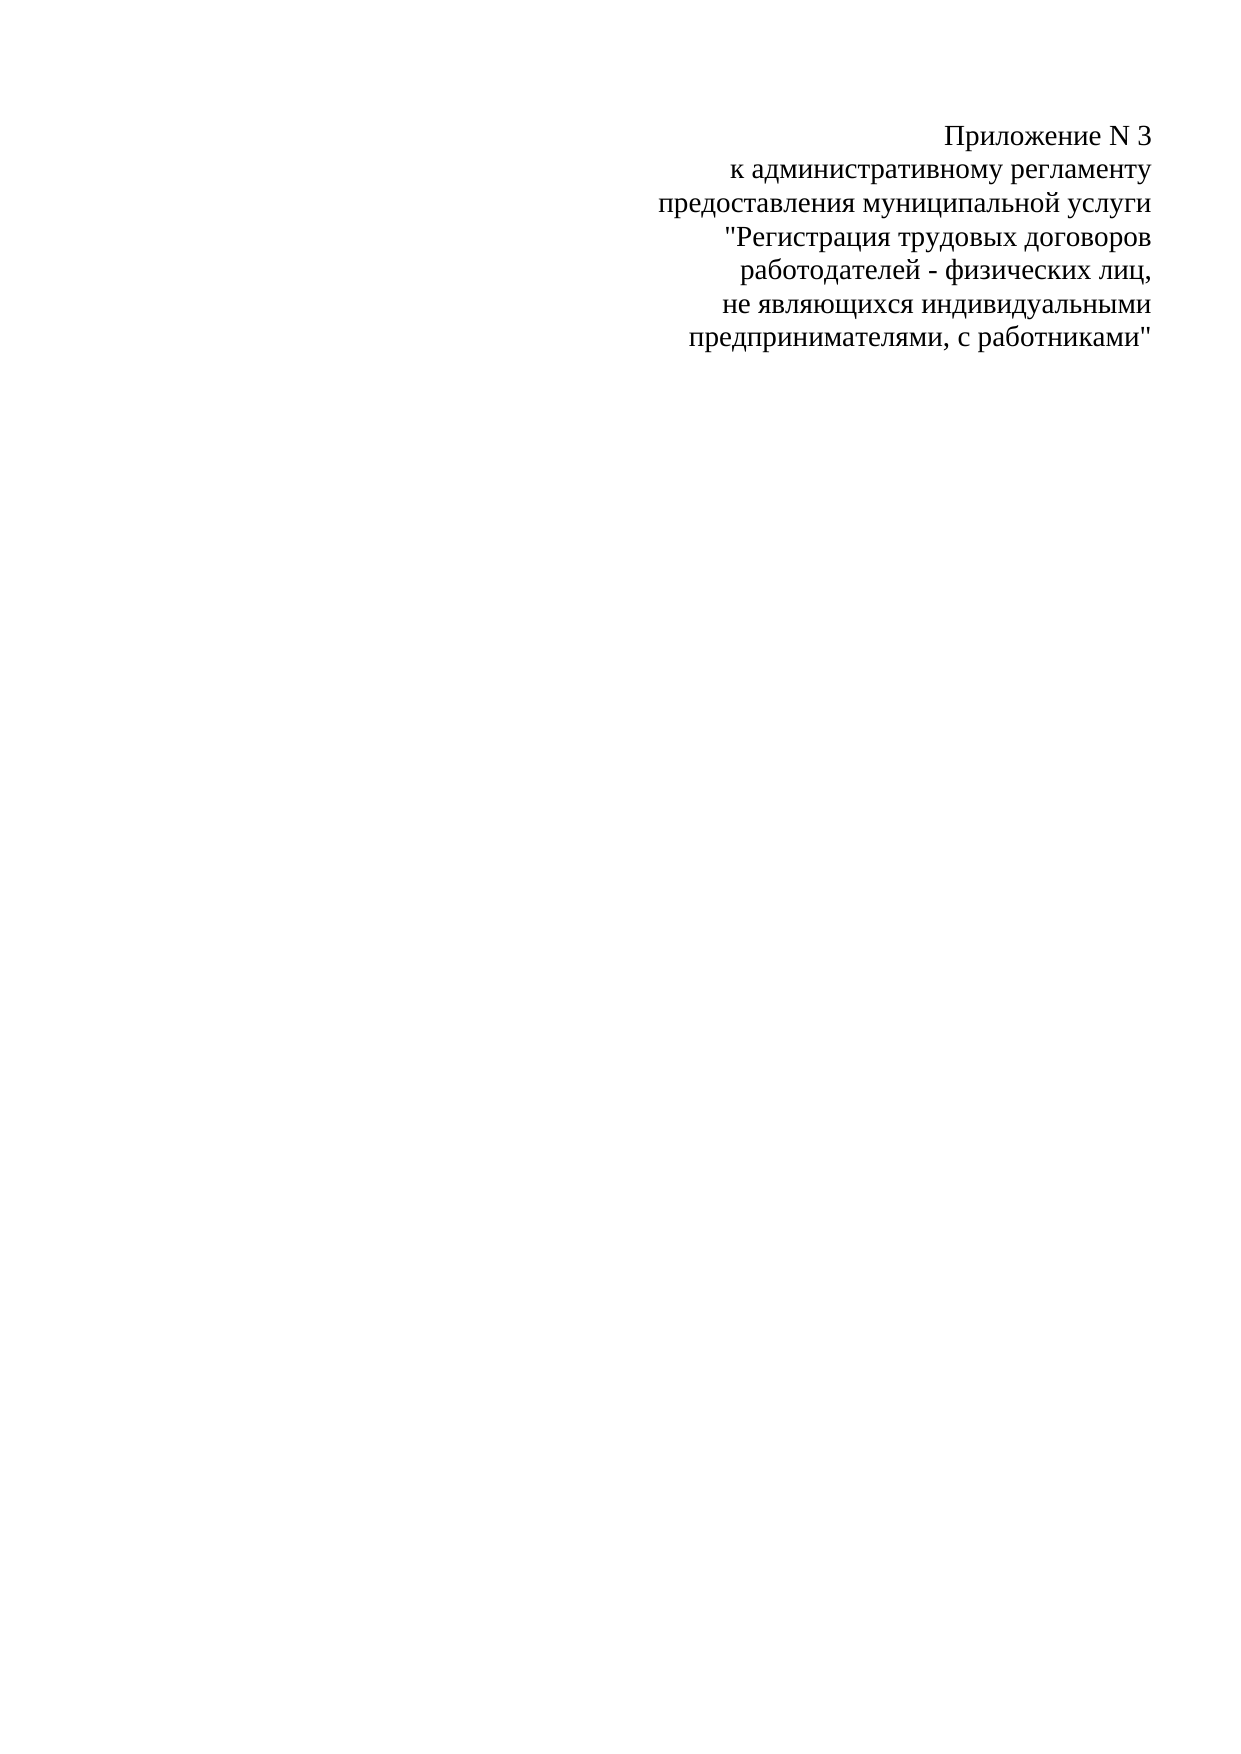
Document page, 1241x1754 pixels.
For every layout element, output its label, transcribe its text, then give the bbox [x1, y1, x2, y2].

text предпринимателями, с работниками" [177, 319, 1152, 353]
text работодателей - физических лиц, [177, 252, 1152, 286]
text "Регистрация трудовых договоров [177, 219, 1152, 252]
text предоставления муниципальной услуги [177, 185, 1152, 219]
text к административному регламенту [177, 152, 1152, 185]
text Приложение N 3 [177, 118, 1152, 152]
text не являющихся индивидуальными [177, 286, 1152, 319]
